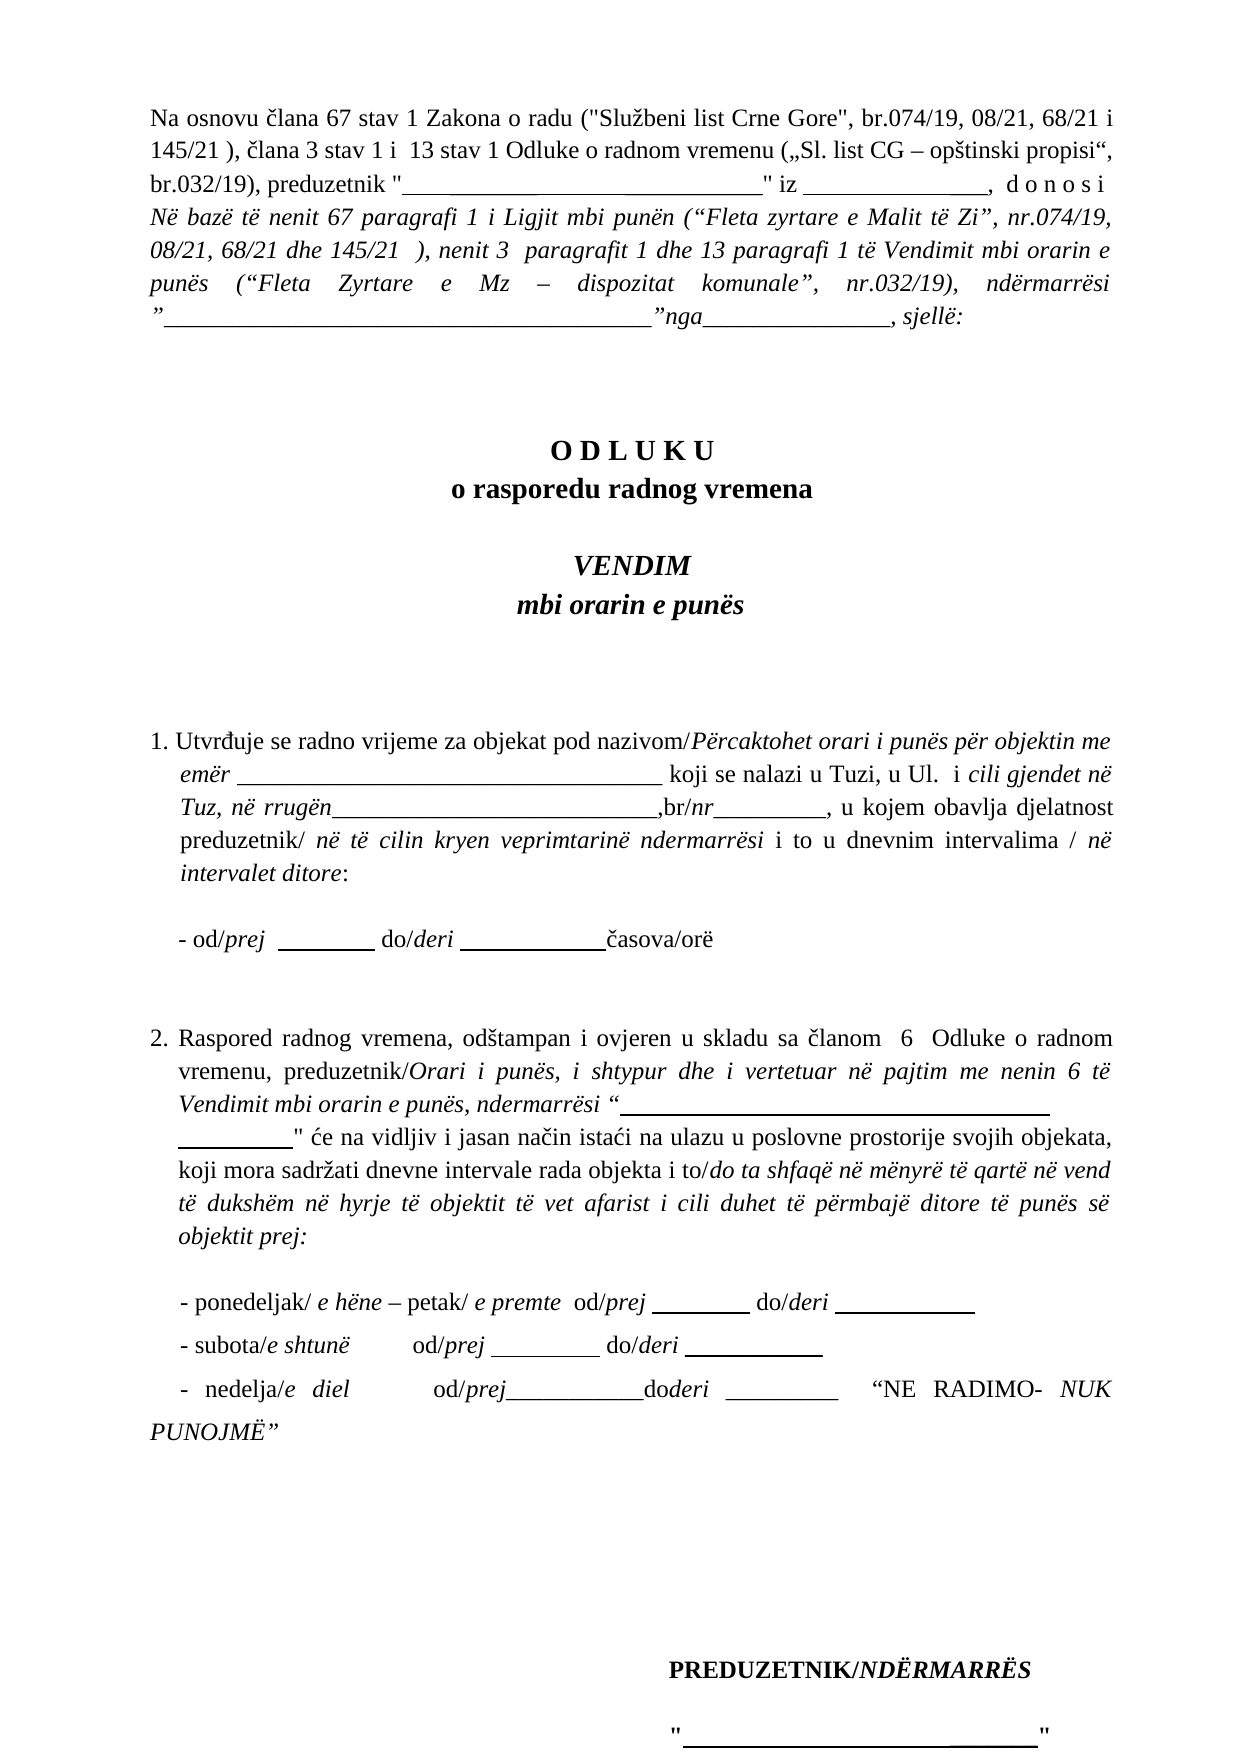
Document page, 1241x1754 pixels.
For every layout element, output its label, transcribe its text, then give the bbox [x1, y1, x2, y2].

text " _______" [150, 1721, 1114, 1750]
text VENDIM [150, 548, 1114, 582]
text - ponedeljak/ e hëne – petak/ e premte od/prej do/deri [150, 1287, 1114, 1316]
text - subota/e shtunë od/prej do/deri ___________ [150, 1331, 1114, 1359]
text O D L U K U [150, 433, 1114, 466]
text - od/prej do/deri časova/orë [178, 924, 1114, 953]
text PREDUZETNIK/NDËRMARRËS [150, 1655, 1114, 1684]
text Në bazë të nenit 67 paragrafi 1 i Ligjit mbi punën (“Fleta zyrtare e Malit të Zi”, nr.074/19, 08/21, 68/21 dhe 145/21 ), nenit 3 paragrafit 1 dhe 13 paragrafi 1 të Vendimit mbi orarin e punës (“Fleta Zyrtare e Mz – dispozitat komunale”, nr.032/19), ndërmarrësi ”_______________________________________”nga_______________, sjellë: [150, 202, 1114, 329]
text o rasporedu radnog vremena [150, 471, 1114, 505]
text 1. Utvrđuje se radno vrijeme za objekat pod nazivom/Përcaktohet orari i punës për objektin me emër __________________________________ koji se nalazi u Tuzi, u Ul. i cili gjendet në Tuz, në rrugën__________________________,br/nr_________, u kojem obavlja djelatnost preduzetnik/ në të cilin kryen veprimtarinë ndermarrësi i to u dnevnim intervalima / në intervalet ditore: [150, 726, 1114, 887]
text - nedelja/e diel od/prej___________doderi _________ “NE RADIMO- NUK PUNOJMË” [150, 1374, 1114, 1446]
text 2. Raspored radnog vremena, odštampan i ovjeren u skladu sa članom 6 Odluke o radnom vremenu, preduzetnik/Orari i punës, i shtypur dhe i vertetuar në pajtim me nenin 6 të Vendimit mbi orarin e punës, ndermarrësi “ ______ " će na vidljiv i jasan način istaći na ulazu u poslovne prostorije svojih objekata, koji mora sadržati dnevne intervale rada objekta i to/do ta shfaqë në mënyrë të qartë në vend të dukshëm në hyrje të objektit të vet afarist i cili duhet të përmbajë ditore të punës së objektit prej: [150, 1023, 1114, 1250]
text mbi orarin e punës [150, 587, 1114, 621]
text Na osnovu člana 67 stav 1 Zakona o radu ("Službeni list Crne Gore", br.074/19, 08/21, 68/21 i 145/21 ), člana 3 stav 1 i 13 stav 1 Odluke o radnom vremenu („Sl. list CG – opštinski propisi“, br.032/19), preduzetnik " _______ ___________" iz ___, d o n o s i [150, 103, 1114, 197]
